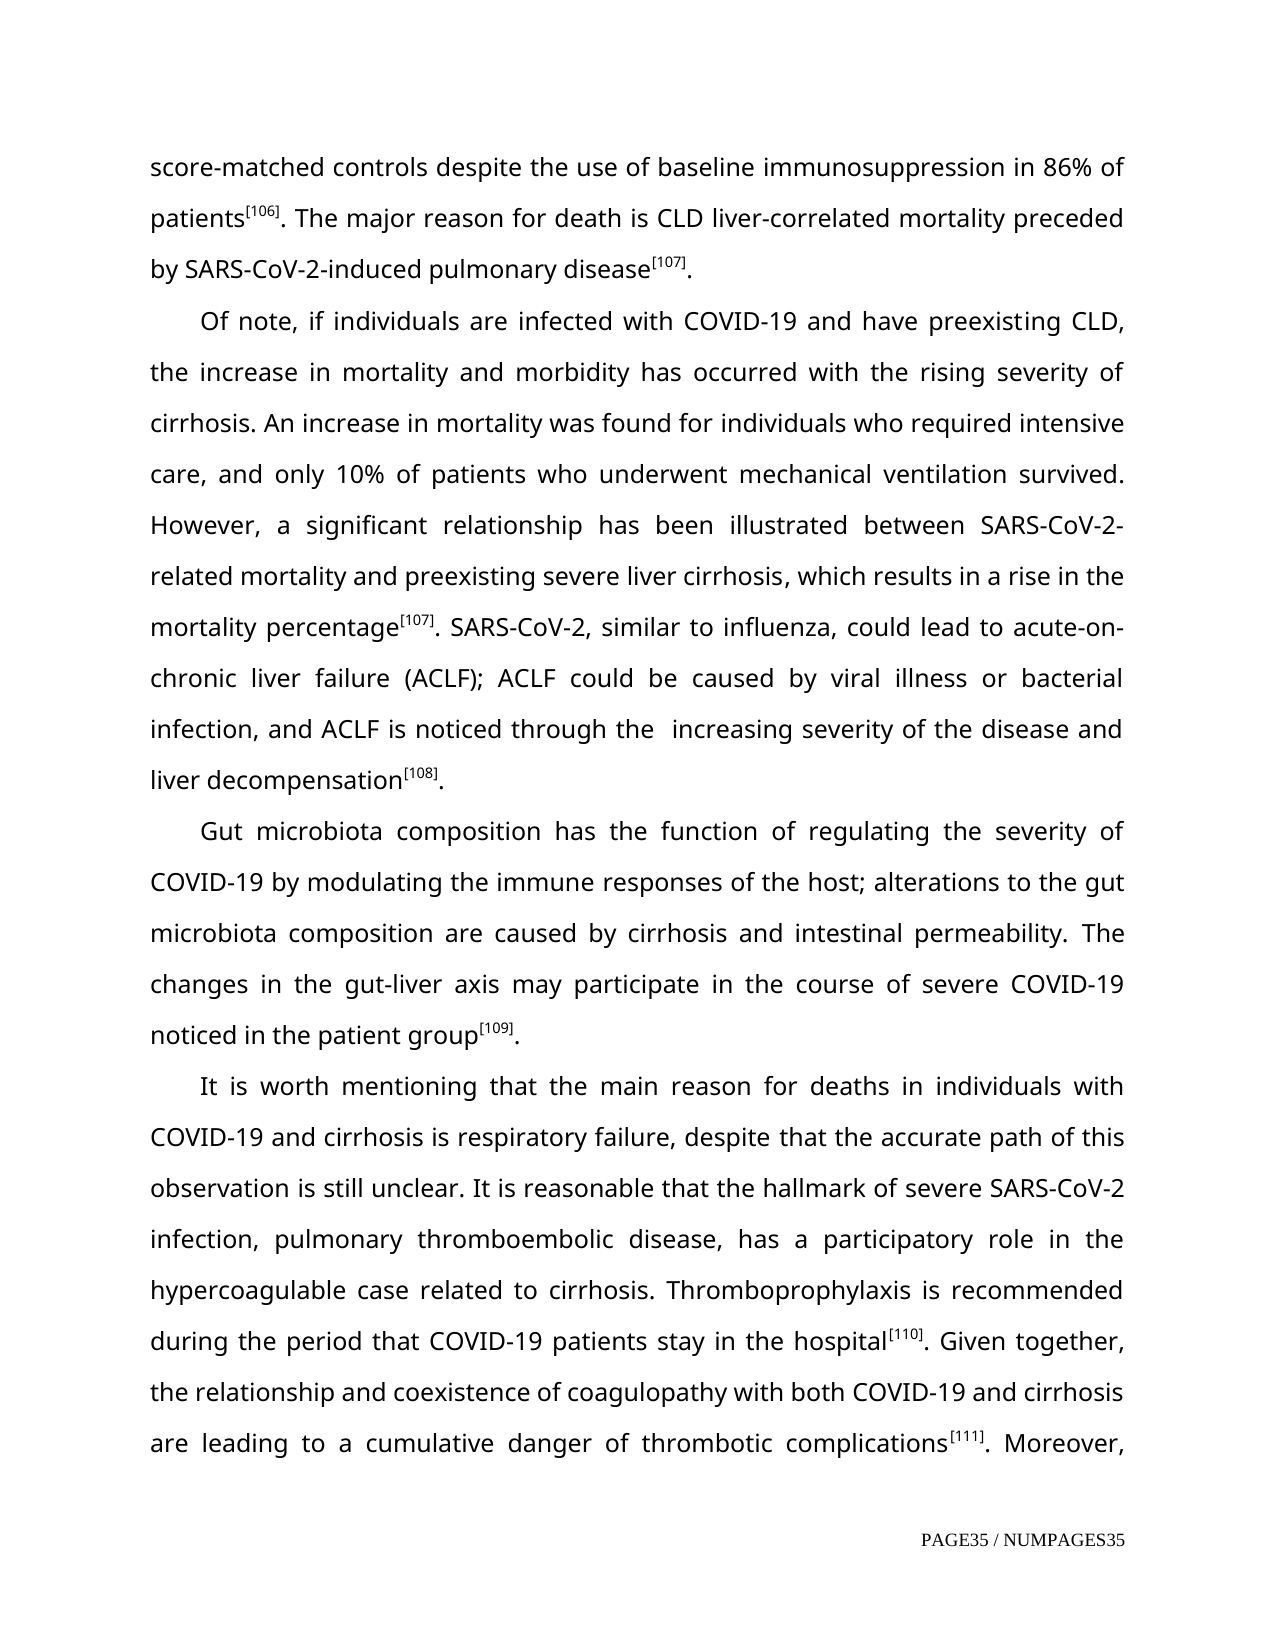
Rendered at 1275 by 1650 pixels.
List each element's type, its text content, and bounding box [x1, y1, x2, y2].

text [150, 150, 1125, 286]
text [150, 1069, 1125, 1460]
text Of note, if individuals are infected with COVID-19 and have preexisting CLD, the increase in mortality and morbidity has occurred with the rising severity of cirrhosis. An increase in mortality was found for individuals who required intensive care, and only 10% of patients who underwent mechanical ventilation survived. However, a significant relationship has been illustrated between SARS-CoV-2-related mortality and preexisting severe liver cirrhosis, which results in a rise in the mortality percentage[107]. SARS-CoV-2, similar to influenza, could lead to acute-on-chronic liver failure (ACLF); ACLF could be caused by viral illness or bacterial infection, and ACLF is noticed through the increasing severity of the disease and liver decompensation[108]. [150, 303, 1125, 797]
text Gut microbiota composition has the function of regulating the severity of COVID-19 by modulating the immune responses of the host; alterations to the gut microbiota composition are caused by cirrhosis and intestinal permeability. The changes in the gut-liver axis may participate in the course of severe COVID-19 noticed in the patient group[109]. [150, 813, 1125, 1052]
